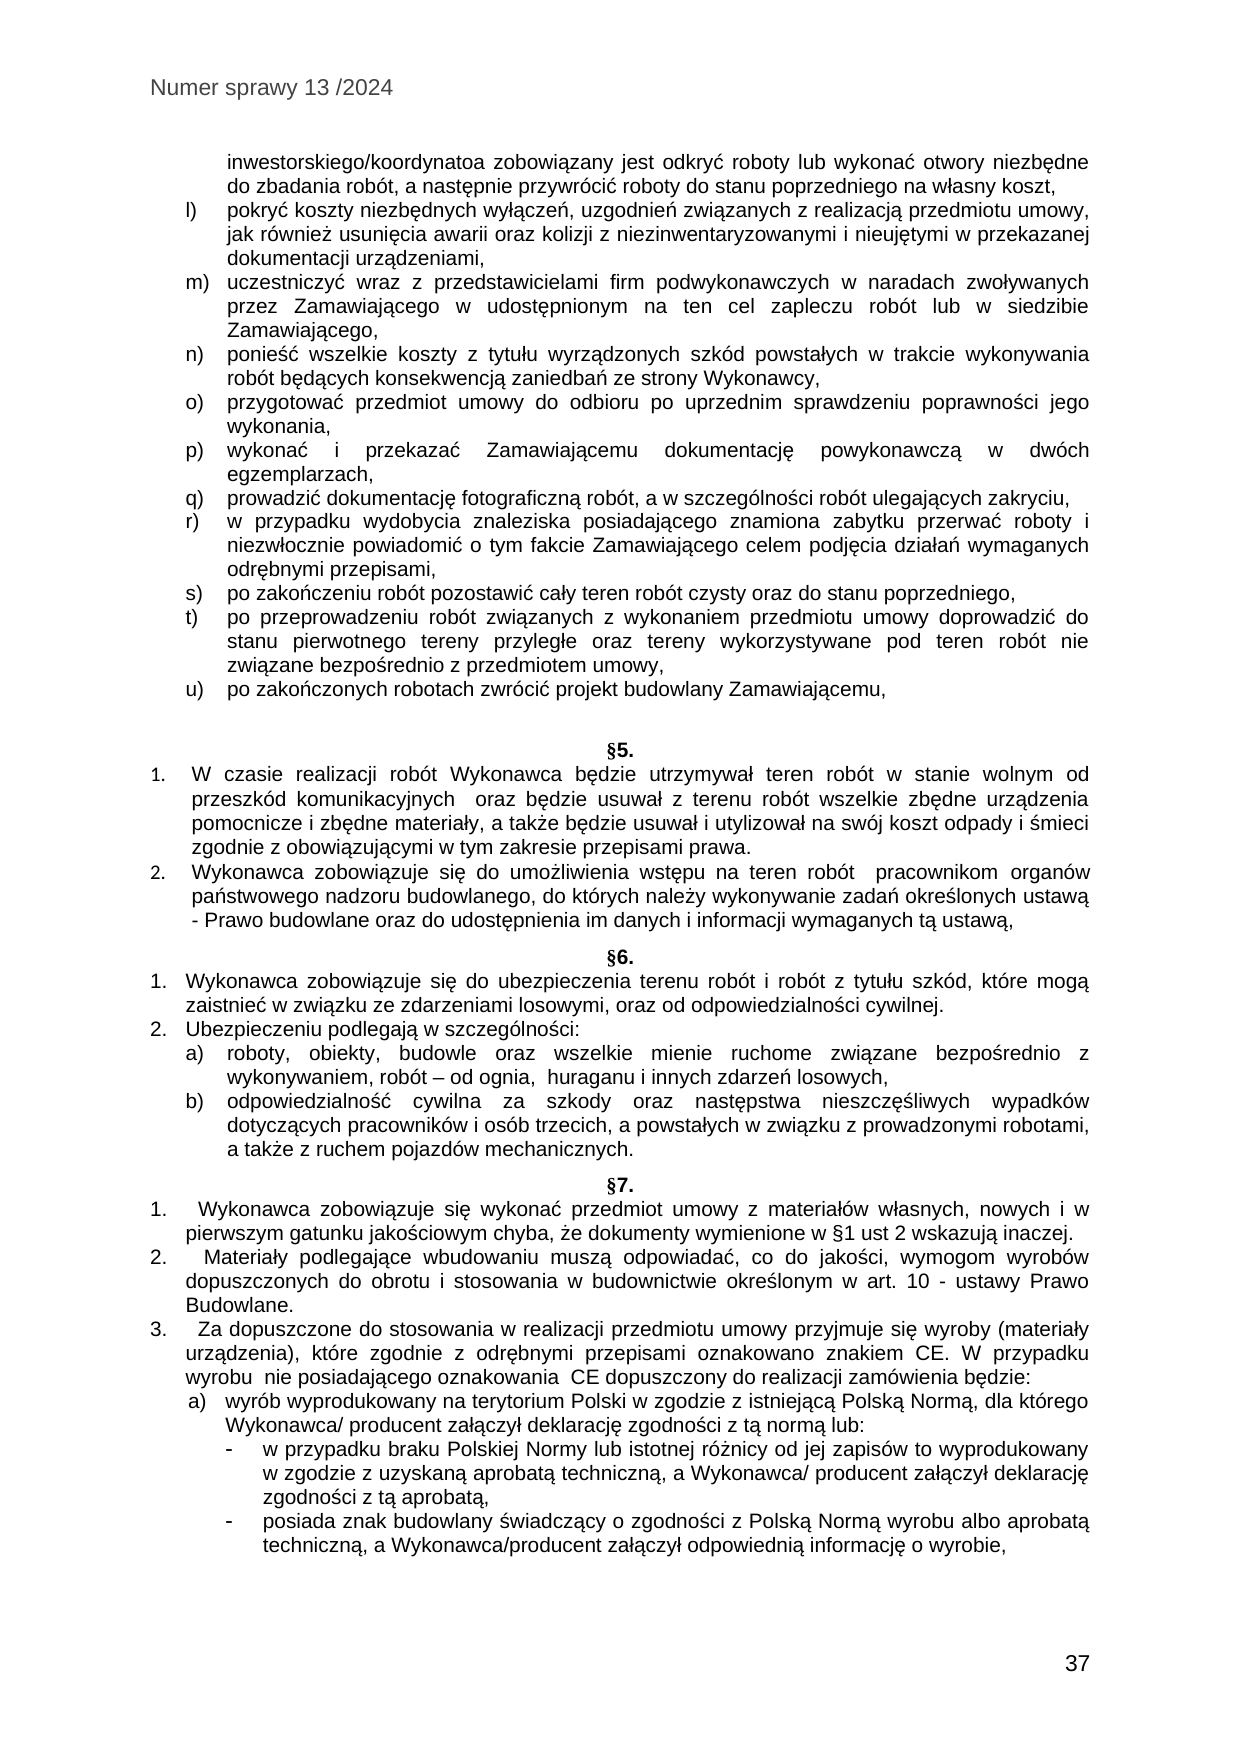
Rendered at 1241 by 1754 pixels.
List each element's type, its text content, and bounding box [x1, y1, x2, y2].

list po przeprowadzeniu robót związanych z wykonaniem przedmiotu umowy doprowadzić do stanu pierwotnego tereny przyległe oraz tereny wykorzystywane pod teren robót nie związane bezpośrednio z przedmiotem umowy, [185, 605, 1090, 677]
list Materiały podlegające wbudowaniu muszą odpowiadać, co do jakości, wymogom wyrobów dopuszczonych do obrotu i stosowania w budownictwie określonym w art. 10 - ustawy Prawo Budowlane. [150, 1245, 1090, 1317]
list Wykonawca zobowiązuje się do umożliwienia wstępu na teren robót pracownikom organów państwowego nadzoru budowlanego, do których należy wykonywanie zadań określonych ustawą - Prawo budowlane oraz do udostępnienia im danych i informacji wymaganych tą ustawą, [150, 859, 1090, 932]
list Za dopuszczone do stosowania w realizacji przedmiotu umowy przyjmuje się wyroby (materiały urządzenia), które zgodnie z odrębnymi przepisami oznakowano znakiem CE. W przypadku wyrobu nie posiadającego oznakowania CE dopuszczony do realizacji zamówienia będzie: [150, 1317, 1090, 1389]
text 5. [150, 737, 1090, 762]
list posiada znak budowlany świadczący o zgodności z Polską Normą wyrobu albo aprobatą techniczną, a Wykonawca/producent załączył odpowiednią informację o wyrobie, [225, 1509, 1090, 1557]
list Wykonawca zobowiązuje się wykonać przedmiot umowy z materiałów własnych, nowych i w pierwszym gatunku jakościowym chyba, że dokumenty wymienione w §1 ust 2 wskazują inaczej. [150, 1197, 1090, 1245]
list odpowiedzialność cywilna za szkody oraz następstwa nieszczęśliwych wypadków dotyczących pracowników i osób trzecich, a powstałych w związku z prowadzonymi robotami, a także z ruchem pojazdów mechanicznych. [185, 1089, 1090, 1161]
list po zakończonych robotach zwrócić projekt budowlany Zamawiającemu, [185, 677, 1090, 701]
list uczestniczyć wraz z przedstawicielami firm podwykonawczych w naradach zwoływanych przez Zamawiającego w udostępnionym na ten cel zapleczu robót lub w siedzibie Zamawiającego, [185, 270, 1090, 342]
list w przypadku braku Polskiej Normy lub istotnej różnicy od jej zapisów to wyprodukowany w zgodzie z uzyskaną aprobatą techniczną, a Wykonawca/ producent załączył deklarację zgodności z tą aprobatą, [225, 1437, 1090, 1509]
list Ubezpieczeniu podlegają w szczególności: [150, 1017, 1090, 1041]
list w przypadku wydobycia znaleziska posiadającego znamiona zabytku przerwać roboty i niezwłocznie powiadomić o tym fakcie Zamawiającego celem podjęcia działań wymaganych odrębnymi przepisami, [185, 509, 1090, 581]
list prowadzić dokumentację fotograficzną robót, a w szczególności robót ulegających zakryciu, [185, 485, 1090, 509]
text 6. [150, 945, 1090, 969]
list po zakończeniu robót pozostawić cały teren robót czysty oraz do stanu poprzedniego, [185, 581, 1090, 605]
list pokryć koszty niezbędnych wyłączeń, uzgodnień związanych z realizacją przedmiotu umowy, jak również usunięcia awarii oraz kolizji z niezinwentaryzowanymi i nieujętymi w przekazanej dokumentacji urządzeniami, [185, 198, 1090, 270]
list przygotować przedmiot umowy do odbioru po uprzednim sprawdzeniu poprawności jego wykonania, [185, 389, 1090, 437]
text 7. [150, 1173, 1090, 1197]
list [185, 150, 1090, 198]
list wykonać i przekazać Zamawiającemu dokumentację powykonawczą w dwóch egzemplarzach, [185, 437, 1090, 485]
list ponieść wszelkie koszty z tytułu wyrządzonych szkód powstałych w trakcie wykonywania robót będących konsekwencją zaniedbań ze strony Wykonawcy, [185, 342, 1090, 389]
list W czasie realizacji robót Wykonawca będzie utrzymywał teren robót w stanie wolnym od przeszkód komunikacyjnych oraz będzie usuwał z terenu robót wszelkie zbędne urządzenia pomocnicze i zbędne materiały, a także będzie usuwał i utylizował na swój koszt odpady i śmieci zgodnie z obowiązującymi w tym zakresie przepisami prawa. [150, 762, 1090, 859]
list roboty, obiekty, budowle oraz wszelkie mienie ruchome związane bezpośrednio z wykonywaniem, robót – od ognia, huraganu i innych zdarzeń losowych, [185, 1041, 1090, 1089]
list Wykonawca zobowiązuje się do ubezpieczenia terenu robót i robót z tytułu szkód, które mogą zaistnieć w związku ze zdarzeniami losowymi, oraz od odpowiedzialności cywilnej. [150, 969, 1090, 1017]
list wyrób wyprodukowany na terytorium Polski w zgodzie z istniejącą Polską Normą, dla którego Wykonawca/ producent załączył deklarację zgodności z tą normą lub: [188, 1389, 1090, 1437]
